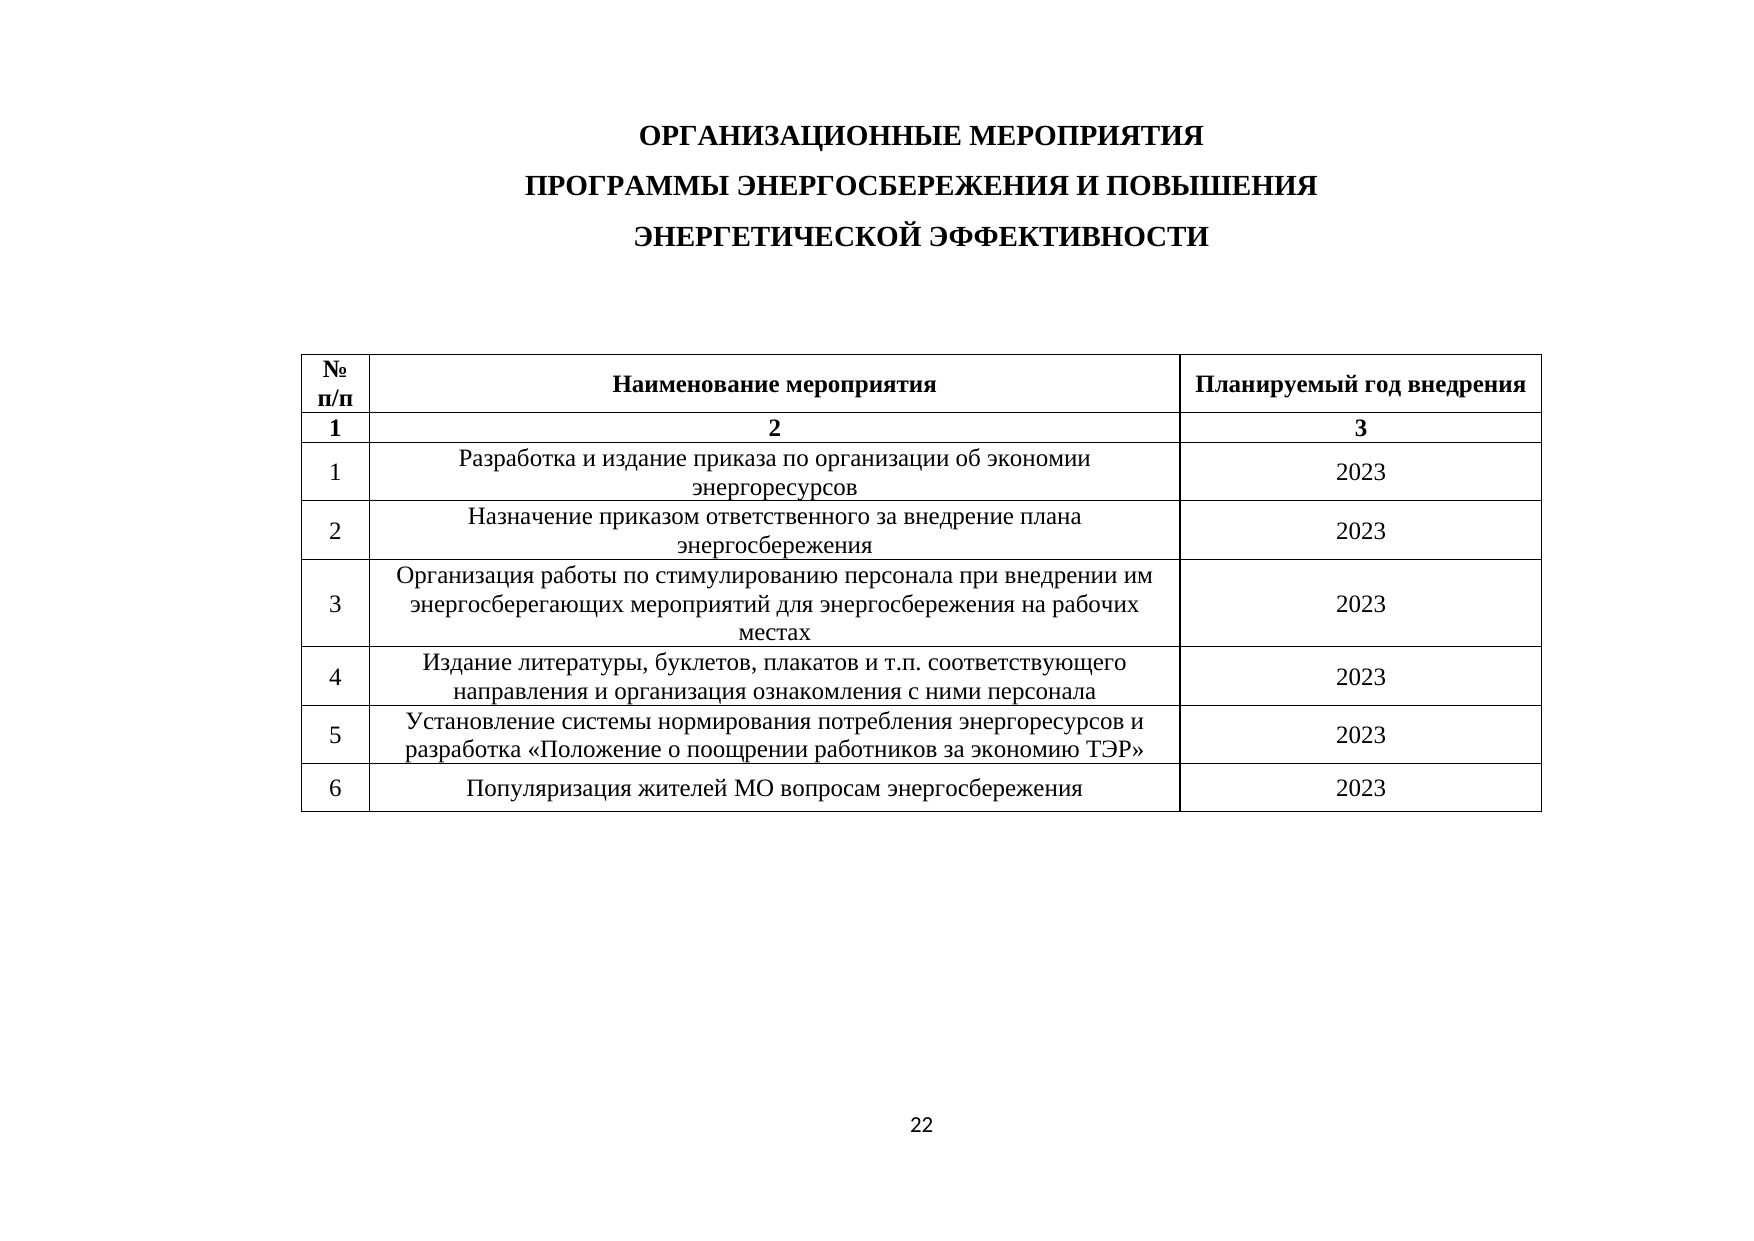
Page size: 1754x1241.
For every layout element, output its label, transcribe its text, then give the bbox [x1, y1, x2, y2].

table_cell 4 [302, 647, 369, 705]
table_cell 1 [302, 443, 369, 500]
table_cell 2 [302, 501, 369, 559]
table_cell Назначение приказом ответственного за внедрение плана энергосбережения [370, 501, 1179, 559]
table_cell 2023 [1181, 706, 1541, 763]
table_cell 6 [302, 764, 369, 811]
table_cell 3 [302, 560, 369, 646]
text ПРОГРАММЫ ЭНЕРГОСБЕРЕЖЕНИЯ И ПОВЫШЕНИЯ [177, 168, 1665, 202]
table_cell 2023 [1181, 647, 1541, 705]
table_cell 3 [1181, 413, 1541, 442]
table_cell 2023 [1181, 443, 1541, 500]
table_cell 1 [302, 413, 369, 442]
table_header Планируемый год внедрения [1181, 355, 1541, 412]
text ОРГАНИЗАЦИОННЫЕ МЕРОПРИЯТИЯ [177, 118, 1665, 152]
text ЭНЕРГЕТИЧЕСКОЙ ЭФФЕКТИВНОСТИ [177, 219, 1665, 252]
table_cell Разработка и издание приказа по организации об экономии энергоресурсов [370, 443, 1179, 500]
table_header Наименование мероприятия [370, 355, 1179, 412]
table_cell Организация работы по стимулированию персонала при внедрении им энергосберегающих мероприятий для энергосбережения на рабочих местах [370, 560, 1179, 646]
table_cell 5 [302, 706, 369, 763]
table_cell 2023 [1181, 764, 1541, 811]
table_header № п/п [302, 355, 369, 412]
table_cell Популяризация жителей МО вопросам энергосбережения [370, 764, 1179, 811]
table_cell Установление системы нормирования потребления энергоресурсов и разработка «Положение о поощрении работников за экономию ТЭР» [370, 706, 1179, 763]
table_cell Издание литературы, буклетов, плакатов и т.п. соответствующего направления и организация ознакомления с ними персонала [370, 647, 1179, 705]
table_cell 2 [370, 413, 1179, 442]
table_cell 2023 [1181, 560, 1541, 646]
table_cell 2023 [1181, 501, 1541, 559]
